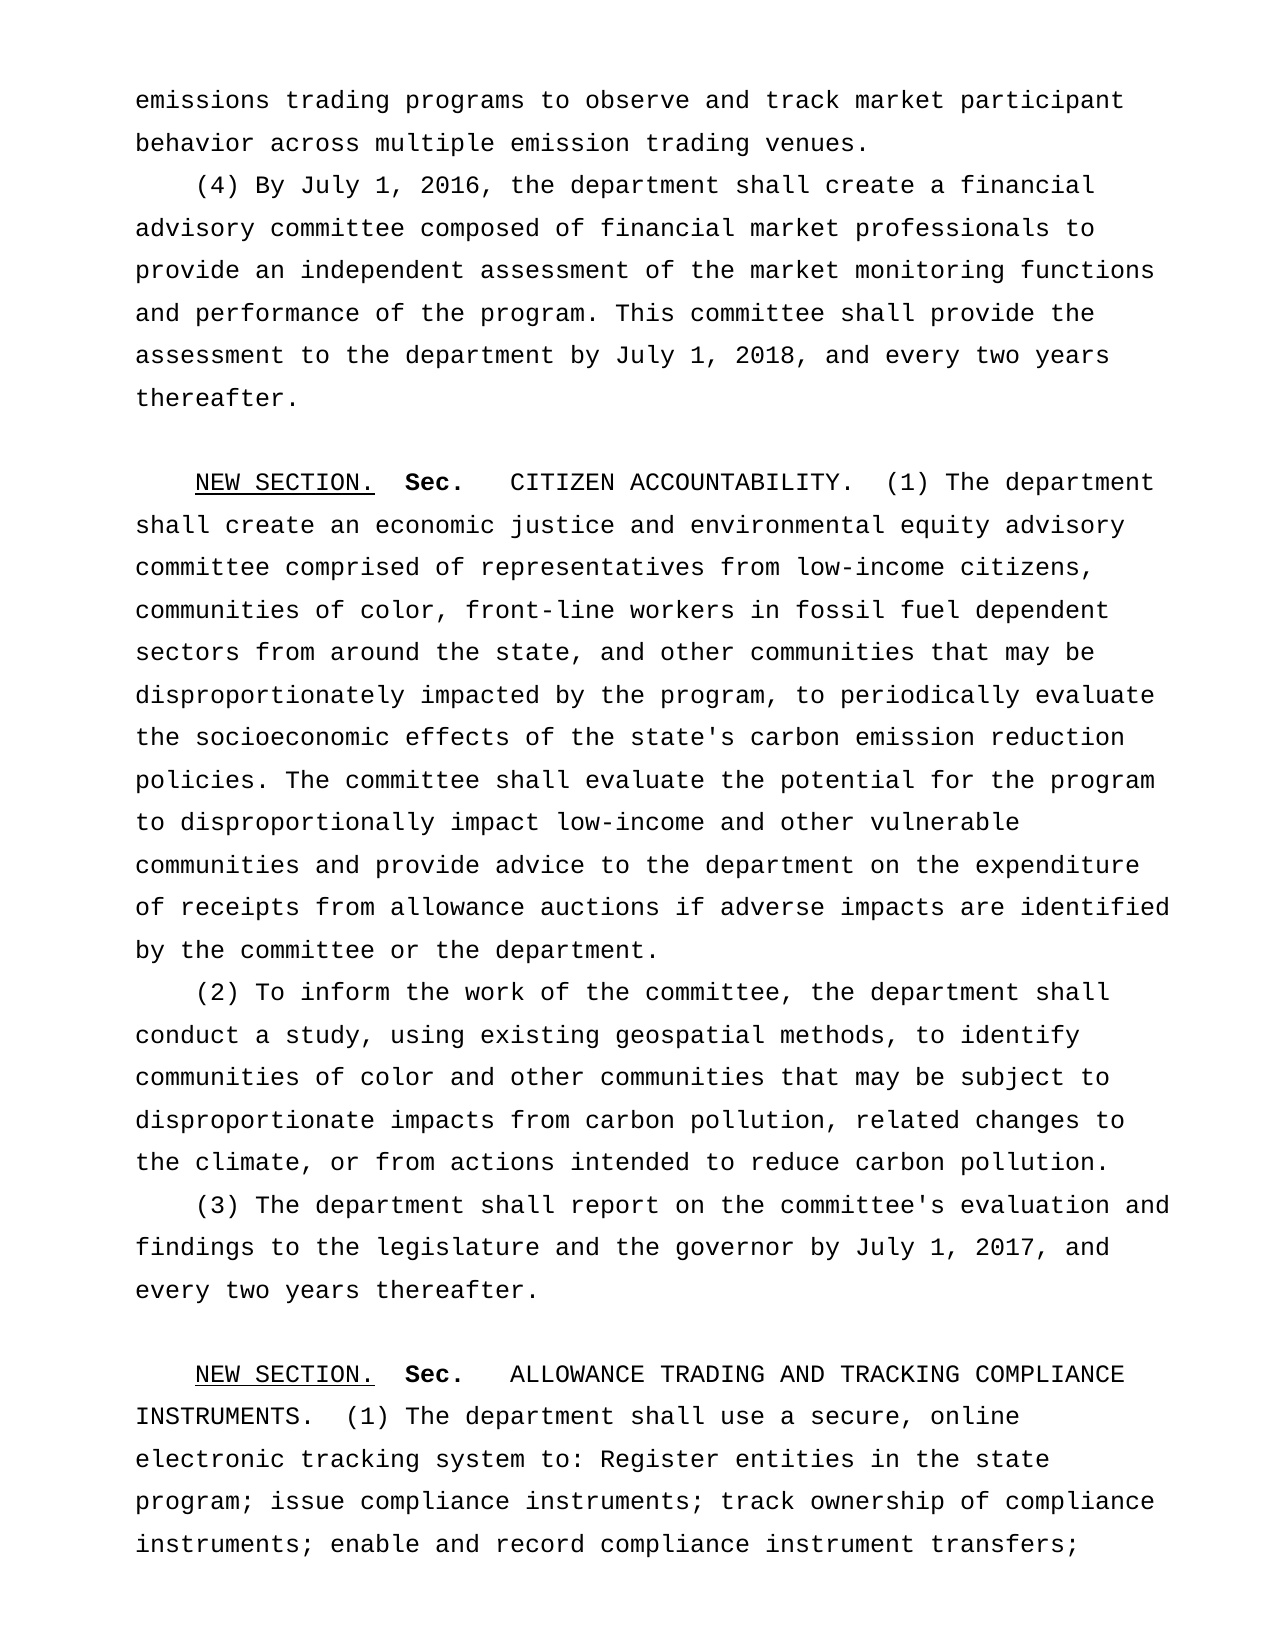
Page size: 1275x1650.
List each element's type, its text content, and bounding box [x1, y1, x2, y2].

text (2) To inform the work of the committee, the department shall conduct a study, using existing geospatial methods, to identify communities of color and other communities that may be subject to disproportionate impacts from carbon pollution, related changes to the climate, or from actions intended to reduce carbon pollution. [135, 967, 1170, 1179]
text NEW SECTION. Sec. CITIZEN ACCOUNTABILITY. (1) The department shall create an economic justice and environmental equity advisory committee comprised of representatives from low-income citizens, communities of color, front-line workers in fossil fuel dependent sectors from around the state, and other communities that may be disproportionately impacted by the program, to periodically evaluate the socioeconomic effects of the state's carbon emission reduction policies. The committee shall evaluate the potential for the program to disproportionally impact low-income and other vulnerable communities and provide advice to the department on the expenditure of receipts from allowance auctions if adverse impacts are identified by the committee or the department. [135, 457, 1170, 967]
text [135, 75, 1170, 160]
text (3) The department shall report on the committee's evaluation and findings to the legislature and the governor by July 1, 2017, and every two years thereafter. [135, 1179, 1170, 1307]
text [135, 1348, 1170, 1561]
text (4) By July 1, 2016, the department shall create a financial advisory committee composed of financial market professionals to provide an independent assessment of the market monitoring functions and performance of the program. This committee shall provide the assessment to the department by July 1, 2018, and every two years thereafter. [135, 160, 1170, 415]
